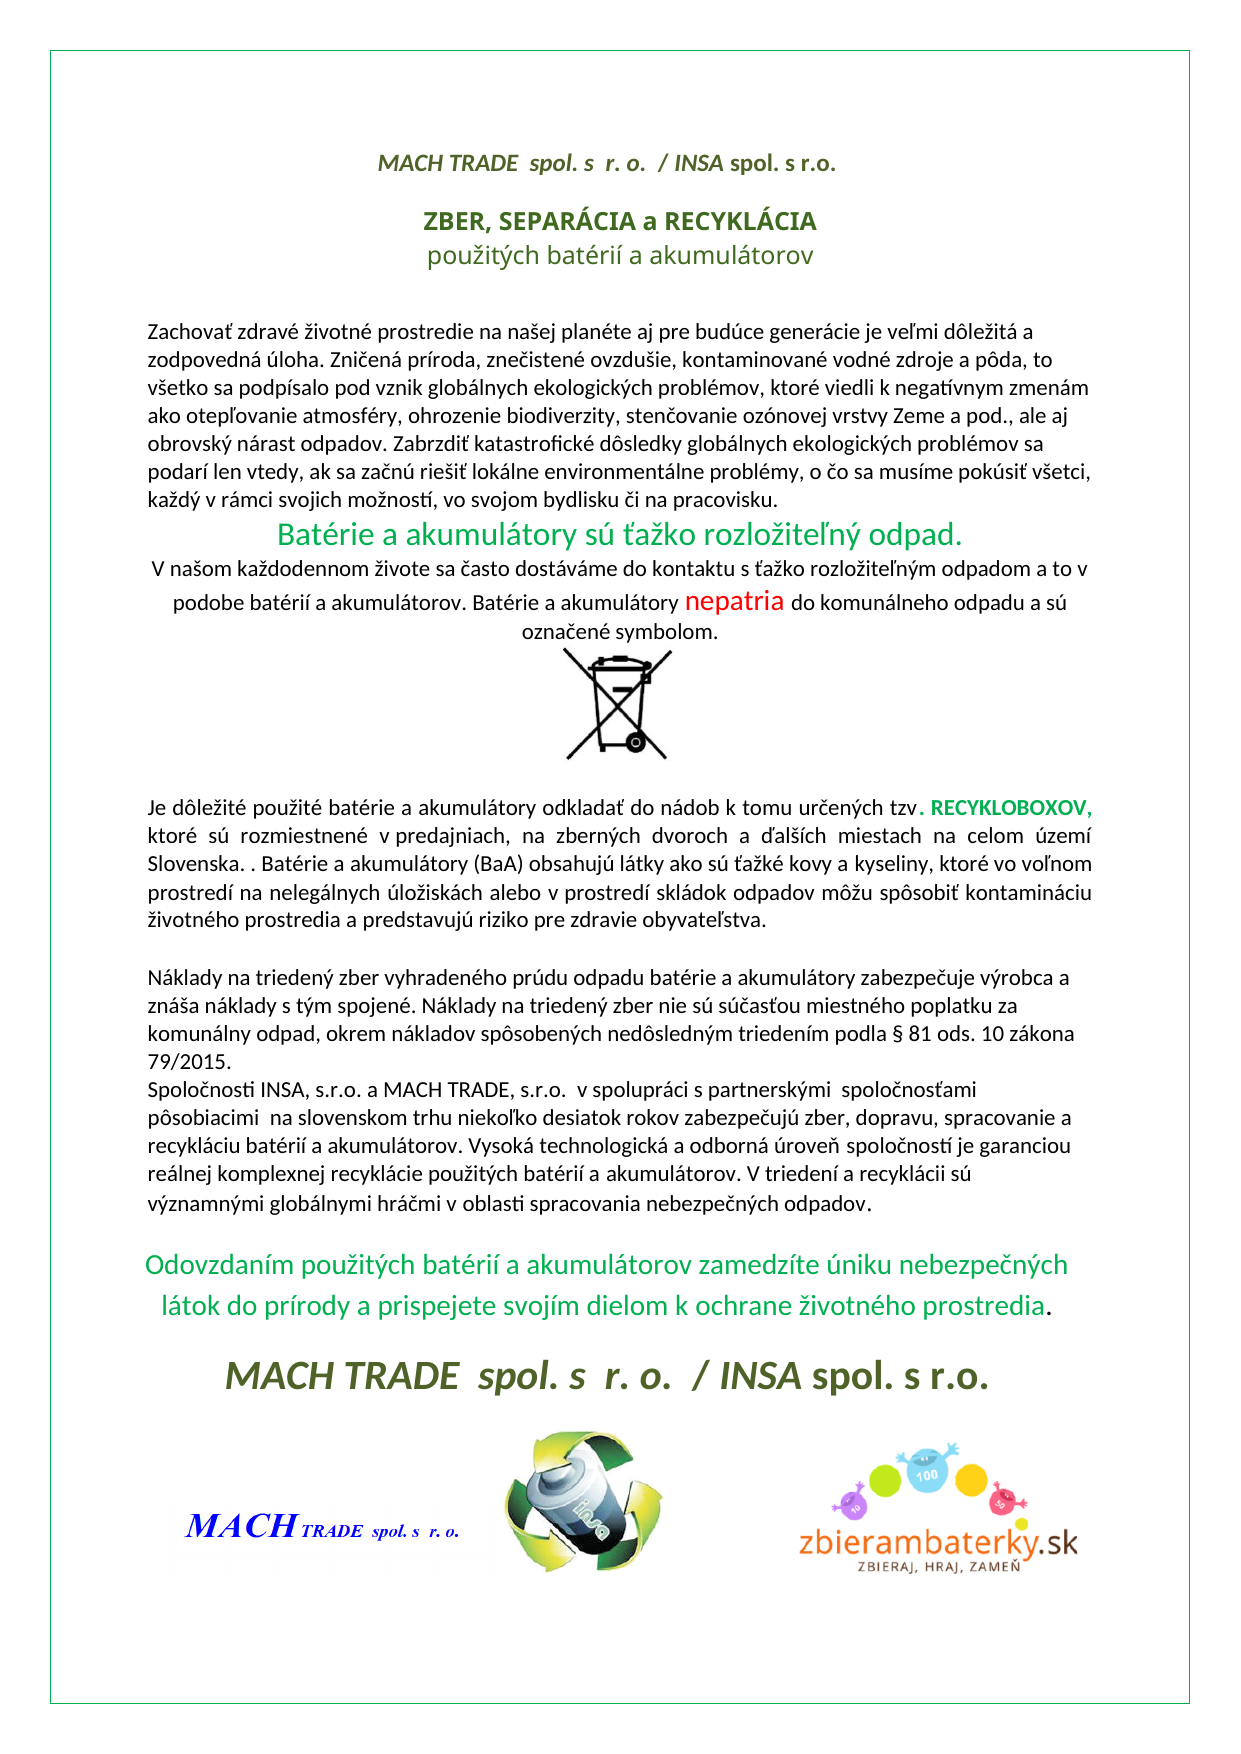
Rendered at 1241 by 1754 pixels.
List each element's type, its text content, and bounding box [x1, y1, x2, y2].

picture [162, 1504, 502, 1578]
text Odovzdaním použitých batérií a akumulátorov zamedzíte úniku nebezpečných látok do prírody a prispejete svojím dielom k ochrane životného prostredia. [129, 1246, 1085, 1323]
text V našom každodennom živote sa často dostáváme do kontaktu s ťažko rozložiteľným odpadom a to v podobe batérií a akumulátorov. Batérie a akumulátory nepatria do komunálneho odpadu a sú označené symbolom. [147, 554, 1093, 645]
picture [798, 1434, 1078, 1578]
text Spoločnosti INSA, s.r.o. a MACH TRADE, s.r.o. v spolupráci s partnerskými spoločnosťami pôsobiacimi na slovenskom trhu niekoľko desiatok rokov zabezpečujú zber, dopravu, spracovanie a recykláciu batérií a akumulátorov. Vysoká technologická a odborná úroveň spoločností je garanciou reálnej komplexnej recyklácie použitých batérií a akumulátorov. V triedení a recyklácii sú významnými globálnymi hráčmi v oblasti spracovania nebezpečných odpadov. [147, 1075, 1093, 1218]
text MACH TRADE spol. s r. o. / INSA spol. s r.o. [129, 1349, 1085, 1400]
text MACH TRADE spol. s r. o. / INSA spol. s r.o. [129, 147, 1085, 178]
picture [560, 645, 680, 765]
text použitých batérií a akumulátorov [147, 237, 1093, 271]
text zodpovedná úloha. Zničená príroda, znečistené ovzdušie, kontaminované vodné zdroje a pôda, to všetko sa podpísalo pod vznik globálnych ekologických problémov, ktoré viedli k negatívnym zmenám ako otepľovanie atmosféry, ohrozenie biodiverzity, stenčovanie ozónovej vrstvy Zeme a pod., ale aj obrovský nárast odpadov. Zabrzdiť katastrofické dôsledky globálnych ekologických problémov sa podarí len vtedy, ak sa začnú riešiť lokálne environmentálne problémy, o čo sa musíme pokúsiť všetci, každý v rámci svojich možností, vo svojom bydlisku či na pracovisku. [147, 345, 1093, 513]
text Batérie a akumulátory sú ťažko rozložiteľný odpad. [147, 513, 1093, 554]
text Zachovať zdravé životné prostredie na našej planéte aj pre budúce generácie je veľmi dôležitá a [147, 317, 1093, 345]
text Náklady na triedený zber vyhradeného prúdu odpadu batérie a akumulátory zabezpečuje výrobca a znáša náklady s tým spojené. Náklady na triedený zber nie sú súčasťou miestného poplatku za komunálny odpad, okrem nákladov spôsobených nedôsledným triedením podla § 81 ods. 10 zákona 79/2015. [147, 963, 1093, 1075]
text ZBER, SEPARÁCIA a RECYKLÁCIA [147, 203, 1093, 237]
text Je dôležité použité batérie a akumulátory odkladať do nádob k tomu určených tzv. RECYKLOBOXOV, ktoré sú rozmiestnené v predajniach, na zberných dvoroch a ďalších miestach na celom území Slovenska. . Batérie a akumulátory (BaA) obsahujú látky ako sú ťažké kovy a kyseliny, ktoré vo voľnom prostredí na nelegálnych úložiskách alebo v prostredí skládok odpadov môžu spôsobiť kontamináciu životného prostredia a predstavujú riziko pre zdravie obyvateľstva. [147, 793, 1093, 934]
